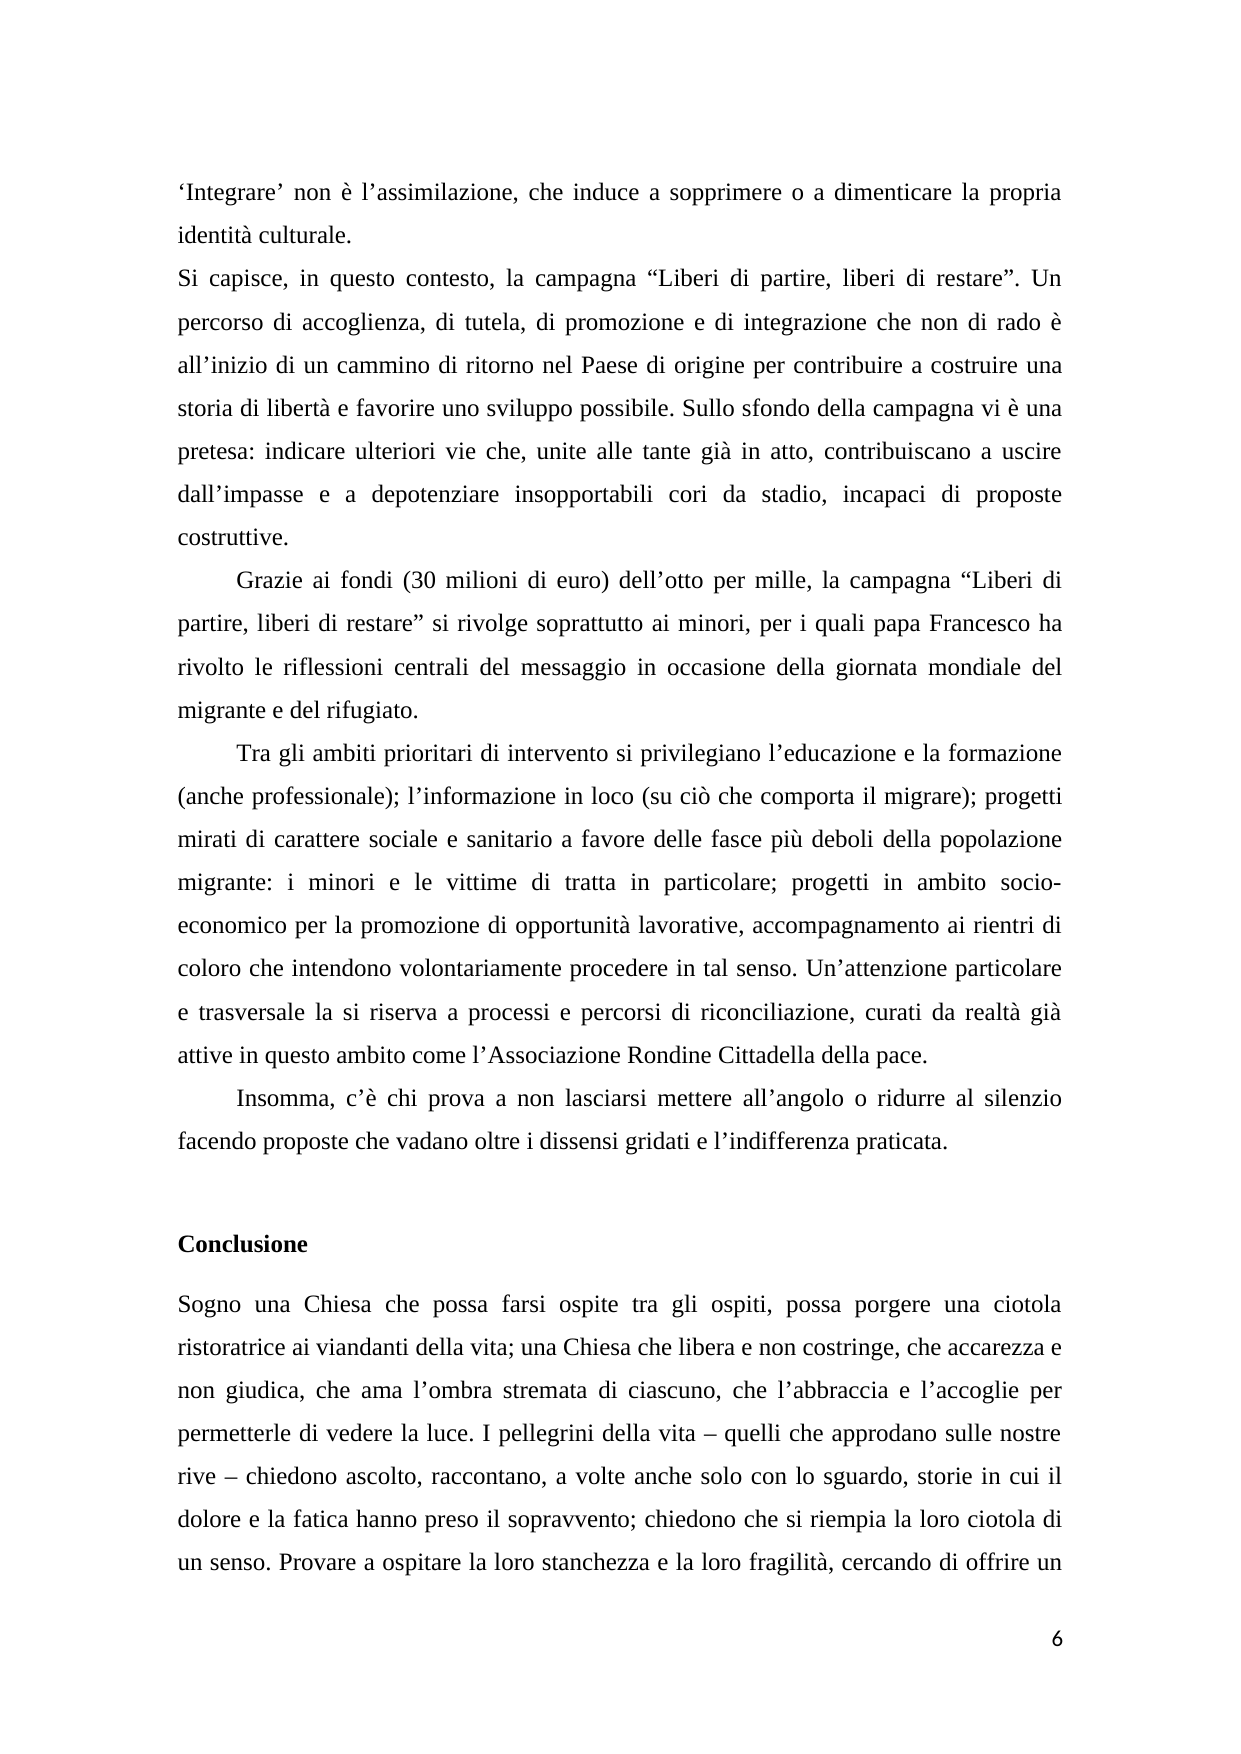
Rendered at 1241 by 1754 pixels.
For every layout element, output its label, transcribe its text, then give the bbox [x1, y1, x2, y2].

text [177, 1289, 1063, 1576]
text Insomma, c’è chi prova a non lasciarsi mettere all’angolo o ridurre al silenzio facendo proposte che vadano oltre i dissensi gridati e l’indifferenza praticata. [177, 1083, 1063, 1155]
text Grazie ai fondi (30 milioni di euro) dell’otto per mille, la campagna “Liberi di partire, liberi di restare” si rivolge soprattutto ai minori, per i quali papa Francesco ha rivolto le riflessioni centrali del messaggio in occasione della giornata mondiale del migrante e del rifugiato. [177, 565, 1063, 723]
text ‘Integrare’ non è l’assimilazione, che induce a sopprimere o a dimenticare la propria identità culturale. [177, 177, 1063, 249]
text Tra gli ambiti prioritari di intervento si privilegiano l’educazione e la formazione (anche professionale); l’informazione in loco (su ciò che comporta il migrare); progetti mirati di carattere sociale e sanitario a favore delle fasce più deboli della popolazione migrante: i minori e le vittime di tratta in particolare; progetti in ambito socio-economico per la promozione di opportunità lavorative, accompagnamento ai rientri di coloro che intendono volontariamente procedere in tal senso. Un’attenzione particolare e trasversale la si riserva a processi e percorsi di riconciliazione, curati da realtà già attive in questo ambito come l’Associazione Rondine Cittadella della pace. [177, 738, 1063, 1068]
text Conclusione [177, 1229, 1063, 1258]
text Si capisce, in questo contesto, la campagna “Liberi di partire, liberi di restare”. Un percorso di accoglienza, di tutela, di promozione e di integrazione che non di rado è all’inizio di un cammino di ritorno nel Paese di origine per contribuire a costruire una storia di libertà e favorire uno sviluppo possibile. Sullo sfondo della campagna vi è una pretesa: indicare ulteriori vie che, unite alle tante già in atto, contribuiscano a uscire dall’impasse e a depotenziare insopportabili cori da stadio, incapaci di proposte costruttive. [177, 263, 1063, 551]
